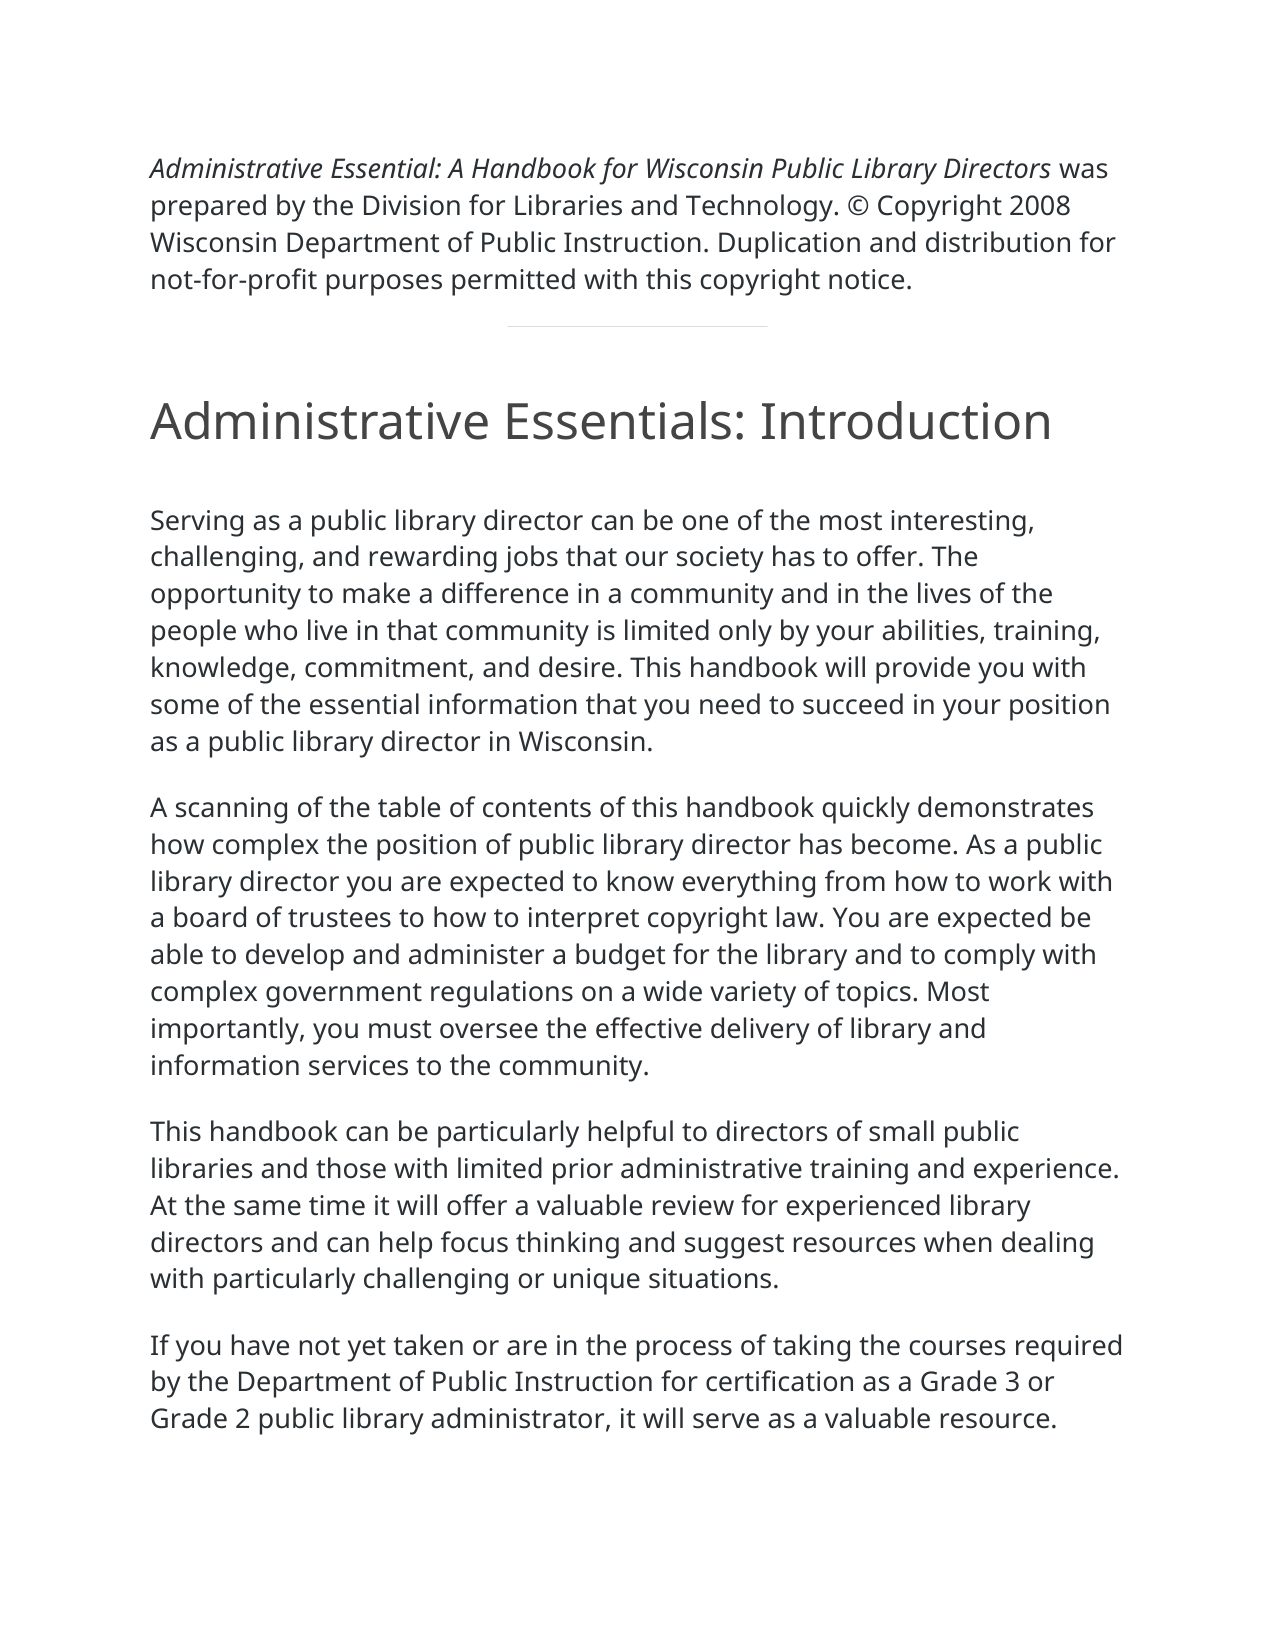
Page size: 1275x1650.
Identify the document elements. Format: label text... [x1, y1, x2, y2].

text A scanning of the table of contents of this handbook quickly demonstrates how complex the position of public library director has become. As a public library director you are expected to know everything from how to work with a board of trustees to how to interpret copyright law. You are expected be able to develop and administer a budget for the library and to comply with complex government regulations on a wide variety of topics. Most importantly, you must oversee the effective delivery of library and information services to the community. [150, 788, 1125, 1083]
text Administrative Essentials: Introduction [150, 386, 1125, 454]
text Administrative Essential: A Handbook for Wisconsin Public Library Directors was prepared by the Division for Libraries and Technology. © Copyright 2008 Wisconsin Department of Public Instruction. Duplication and distribution for not-for-profit purposes permitted with this copyright notice. [150, 150, 1125, 297]
text This handbook can be particularly helpful to directors of small public libraries and those with limited prior administrative training and experience. At the same time it will offer a valuable review for experienced library directors and can help focus thinking and suggest resources when dealing with particularly challenging or unique situations. [150, 1112, 1125, 1297]
text If you have not yet taken or are in the process of taking the courses required by the Department of Public Instruction for certification as a Grade 3 or Grade 2 public library administrator, it will serve as a valuable resource. [150, 1326, 1125, 1437]
text Serving as a public library director can be one of the most interesting, challenging, and rewarding jobs that our society has to offer. The opportunity to make a difference in a community and in the lives of the people who live in that community is limited only by your abilities, training, knowledge, commitment, and desire. This handbook will provide you with some of the essential information that you need to succeed in your position as a public library director in Wisconsin. [150, 501, 1125, 759]
